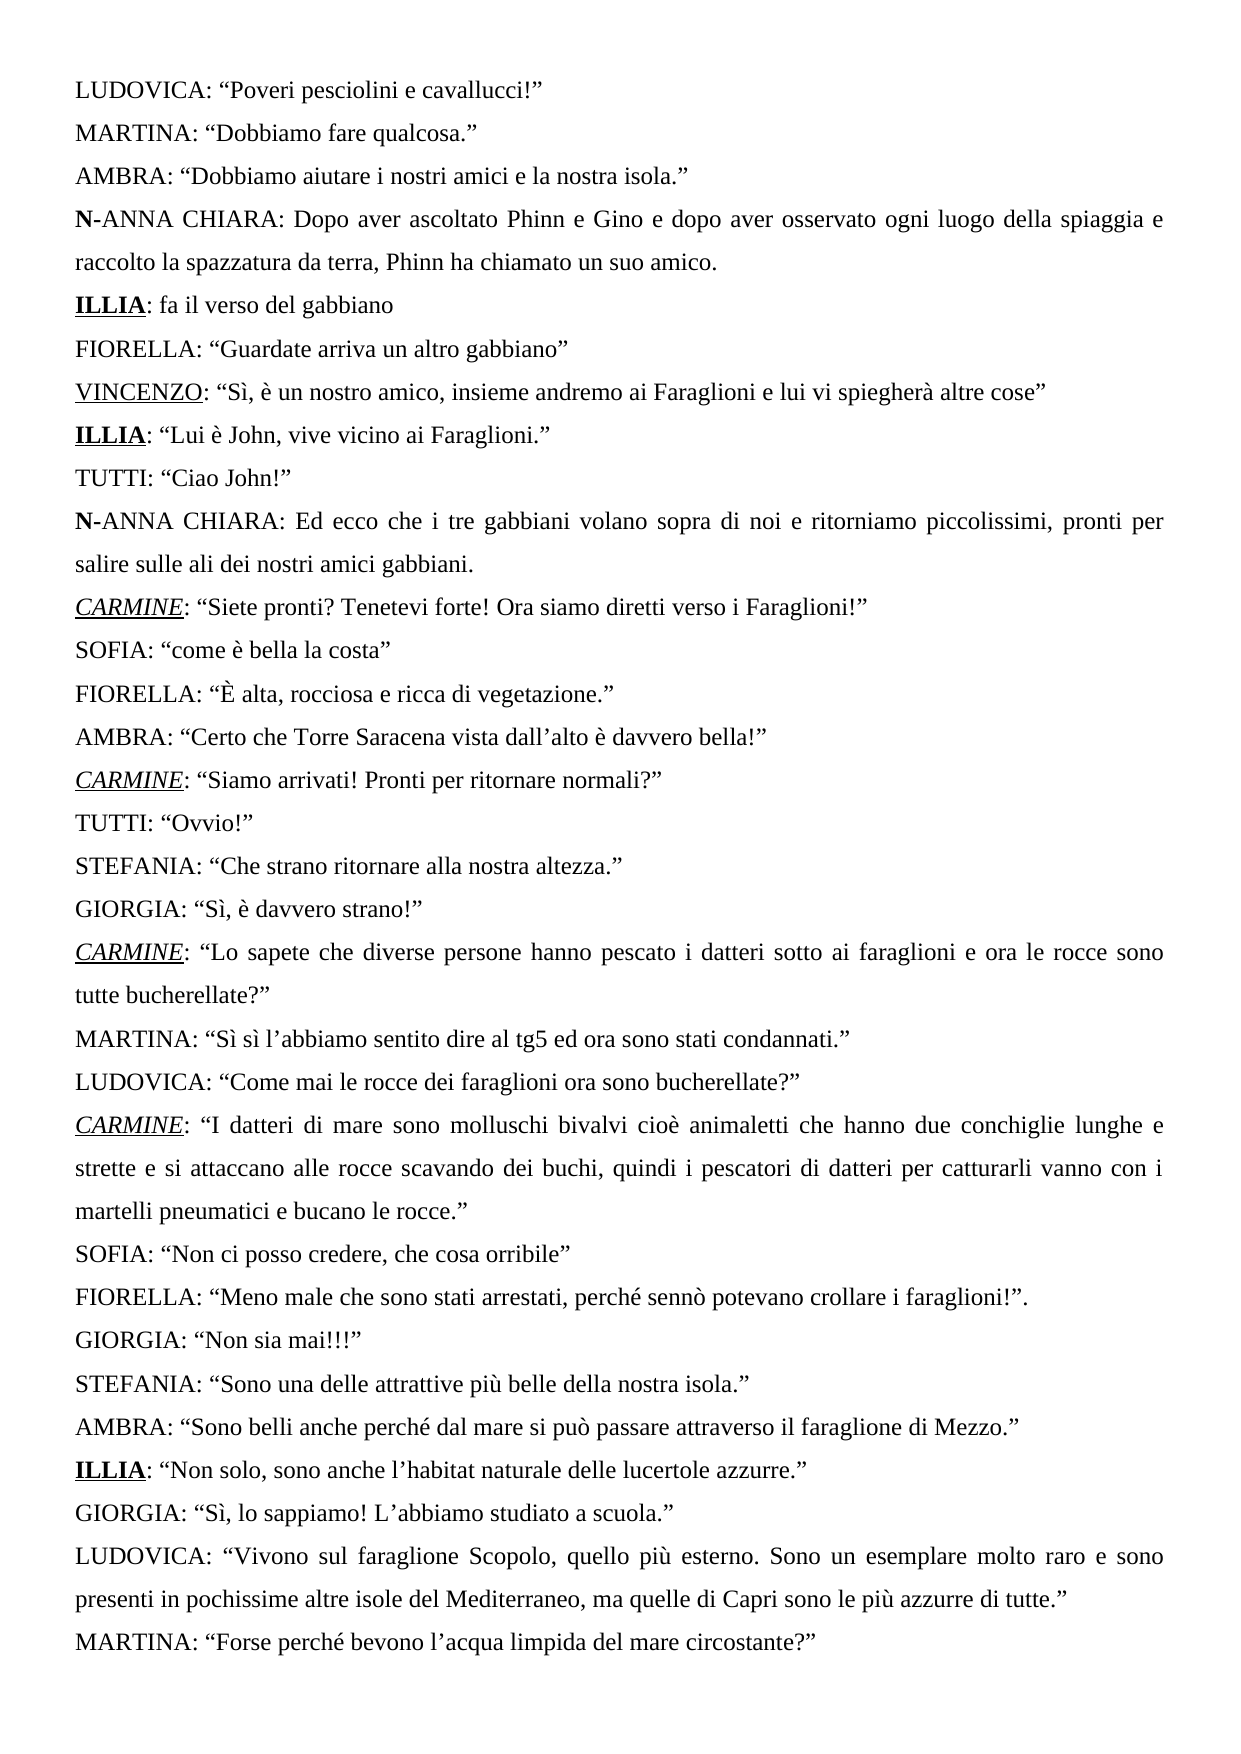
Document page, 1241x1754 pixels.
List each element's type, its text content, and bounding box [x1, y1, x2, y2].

text N-ANNA CHIARA: Ed ecco che i tre gabbiani volano sopra di noi e ritorniamo piccolissimi, pronti per salire sulle ali dei nostri amici gabbiani. [75, 506, 1165, 578]
text CARMINE: “Siete pronti? Tenetevi forte! Ora siamo diretti verso i Faraglioni!” [75, 592, 1165, 621]
text MARTINA: “Sì sì l’abbiamo sentito dire al tg5 ed ora sono stati condannati.” [75, 1024, 1165, 1052]
text MARTINA: “Dobbiamo fare qualcosa.” [75, 118, 1165, 147]
text CARMINE: “I datteri di mare sono molluschi bivalvi cioè animaletti che hanno due conchiglie lunghe e strette e si attaccano alle rocce scavando dei buchi, quindi i pescatori di datteri per catturarli vanno con i martelli pneumatici e bucano le rocce.” [75, 1110, 1165, 1225]
text CARMINE: “Siamo arrivati! Pronti per ritornare normali?” [75, 765, 1165, 794]
text N-ANNA CHIARA: Dopo aver ascoltato Phinn e Gino e dopo aver osservato ogni luogo della spiaggia e raccolto la spazzatura da terra, Phinn ha chiamato un suo amico. [75, 204, 1165, 276]
text MARTINA: “Forse perché bevono l’acqua limpida del mare circostante?” [75, 1627, 1165, 1656]
text CARMINE: “Lo sapete che diverse persone hanno pescato i datteri sotto ai faraglioni e ora le rocce sono tutte bucherellate?” [75, 937, 1165, 1009]
text TUTTI: “Ovvio!” [75, 808, 1165, 837]
text LUDOVICA: “Come mai le rocce dei faraglioni ora sono bucherellate?” [75, 1067, 1165, 1096]
text GIORGIA: “Non sia mai!!!” [75, 1326, 1165, 1354]
text GIORGIA: “Sì, è davvero strano!” [75, 894, 1165, 923]
text ILLIA: “Lui è John, vive vicino ai Faraglioni.” [75, 420, 1165, 449]
text SOFIA: “Non ci posso credere, che cosa orribile” [75, 1239, 1165, 1268]
text AMBRA: “Dobbiamo aiutare i nostri amici e la nostra isola.” [75, 161, 1165, 190]
text STEFANIA: “Che strano ritornare alla nostra altezza.” [75, 851, 1165, 880]
text AMBRA: “Certo che Torre Saracena vista dall’alto è davvero bella!” [75, 722, 1165, 751]
text LUDOVICA: “Poveri pesciolini e cavallucci!” [75, 75, 1165, 104]
text VINCENZO: “Sì, è un nostro amico, insieme andremo ai Faraglioni e lui vi spiegherà altre cose” [75, 377, 1165, 406]
text FIORELLA: “È alta, rocciosa e ricca di vegetazione.” [75, 679, 1165, 707]
text SOFIA: “come è bella la costa” [75, 636, 1165, 664]
text GIORGIA: “Sì, lo sappiamo! L’abbiamo studiato a scuola.” [75, 1498, 1165, 1527]
text LUDOVICA: “Vivono sul faraglione Scopolo, quello più esterno. Sono un esemplare molto raro e sono presenti in pochissime altre isole del Mediterraneo, ma quelle di Capri sono le più azzurre di tutte.” [75, 1541, 1165, 1613]
text STEFANIA: “Sono una delle attrattive più belle della nostra isola.” [75, 1369, 1165, 1397]
text AMBRA: “Sono belli anche perché dal mare si può passare attraverso il faraglione di Mezzo.” [75, 1412, 1165, 1441]
text FIORELLA: “Meno male che sono stati arrestati, perché sennò potevano crollare i faraglioni!”. [75, 1282, 1165, 1311]
text ILLIA: fa il verso del gabbiano [75, 291, 1165, 319]
text ILLIA: “Non solo, sono anche l’habitat naturale delle lucertole azzurre.” [75, 1455, 1165, 1484]
text FIORELLA: “Guardate arriva un altro gabbiano” [75, 334, 1165, 362]
text TUTTI: “Ciao John!” [75, 463, 1165, 492]
